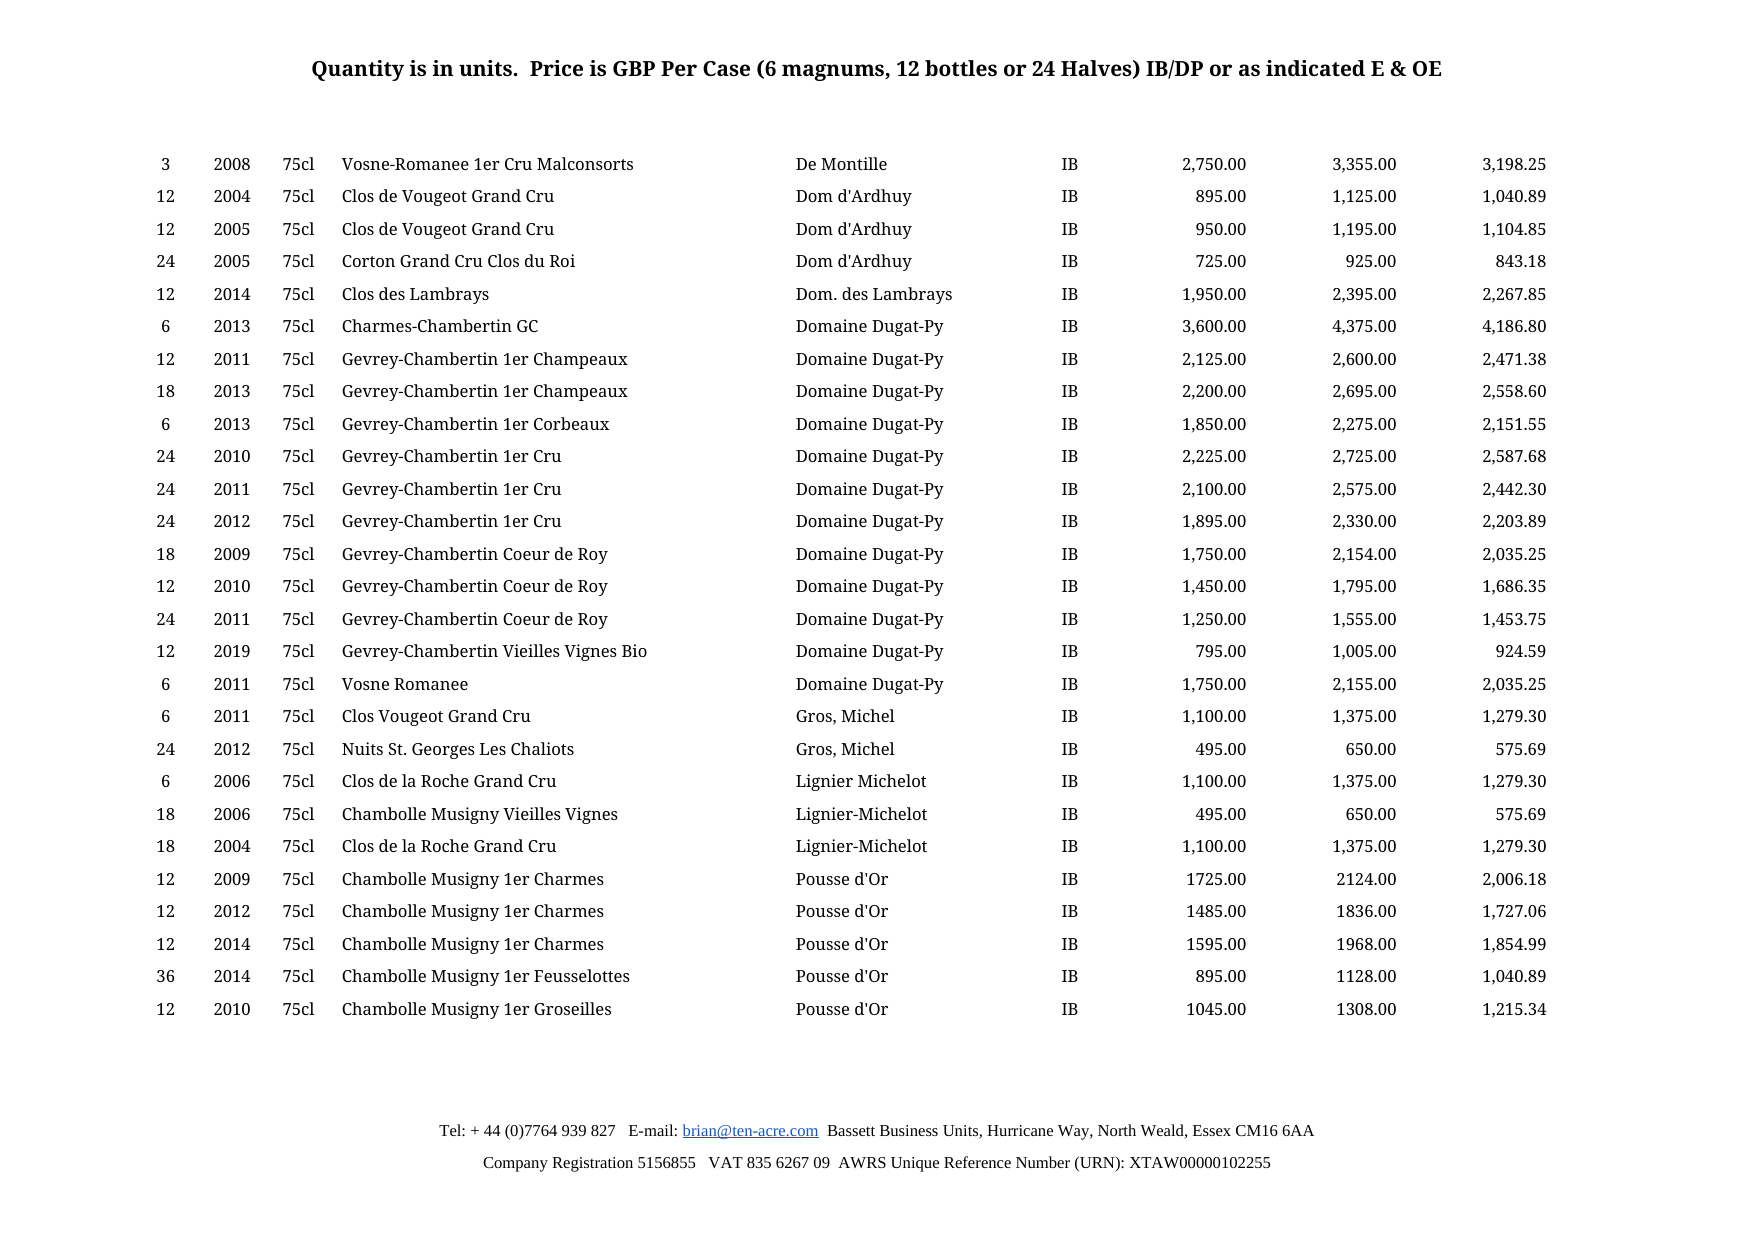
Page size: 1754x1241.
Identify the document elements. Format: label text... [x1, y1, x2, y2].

table_cell 495.00 [1108, 798, 1257, 830]
table_cell 1,279.30 [1408, 765, 1557, 798]
table_cell 2,006.18 [1408, 863, 1557, 895]
table_cell 75cl [266, 830, 330, 863]
table_cell 1,950.00 [1108, 278, 1257, 310]
table_cell Vosne-Romanee 1er Cru Malconsorts [330, 148, 784, 180]
table_cell Domaine Dugat-Py [784, 538, 1032, 570]
table_cell 1,686.35 [1408, 570, 1557, 603]
table_cell 2,155.00 [1257, 668, 1407, 700]
table_cell IB [1032, 895, 1107, 928]
table_cell Domaine Dugat-Py [784, 310, 1032, 343]
table_cell 12 [134, 213, 198, 245]
table_cell 2009 [198, 538, 266, 570]
table_cell 1,250.00 [1108, 603, 1257, 635]
table_cell 12 [134, 635, 198, 668]
table_cell 950.00 [1108, 213, 1257, 245]
table_cell 2005 [198, 245, 266, 278]
table_cell 1,375.00 [1257, 830, 1407, 863]
table_cell IB [1032, 440, 1107, 473]
table_cell 2,225.00 [1108, 440, 1257, 473]
table_cell 2009 [198, 863, 266, 895]
table_cell 75cl [266, 765, 330, 798]
table_cell 1045.00 [1108, 993, 1257, 1025]
table_cell 4,375.00 [1257, 310, 1407, 343]
table_cell 2,035.25 [1408, 668, 1557, 700]
table_cell De Montille [784, 148, 1032, 180]
table_cell 2013 [198, 375, 266, 408]
table_cell Clos de la Roche Grand Cru [330, 830, 784, 863]
table_cell 650.00 [1257, 733, 1407, 765]
table_cell IB [1032, 148, 1107, 180]
table_cell 1,104.85 [1408, 213, 1557, 245]
table_cell 2,725.00 [1257, 440, 1407, 473]
table_cell 1,005.00 [1257, 635, 1407, 668]
table_cell 3 [134, 148, 198, 180]
table_cell Lignier-Michelot [784, 830, 1032, 863]
table_cell 1968.00 [1257, 928, 1407, 960]
table_cell 1,750.00 [1108, 668, 1257, 700]
table_cell 2010 [198, 570, 266, 603]
table_cell 6 [134, 408, 198, 440]
table_cell 75cl [266, 408, 330, 440]
table_cell Gevrey-Chambertin Coeur de Roy [330, 603, 784, 635]
table_cell 575.69 [1408, 798, 1557, 830]
table_cell Gevrey-Chambertin 1er Champeaux [330, 343, 784, 375]
table_cell IB [1032, 603, 1107, 635]
table_cell 1,854.99 [1408, 928, 1557, 960]
table_cell 1,375.00 [1257, 700, 1407, 733]
table_cell 2,395.00 [1257, 278, 1407, 310]
table_cell Charmes-Chambertin GC [330, 310, 784, 343]
table_cell Dom d'Ardhuy [784, 213, 1032, 245]
table_cell 2,275.00 [1257, 408, 1407, 440]
table_cell Gros, Michel [784, 733, 1032, 765]
table_cell 2,151.55 [1408, 408, 1557, 440]
table_cell 2005 [198, 213, 266, 245]
table_cell 1,100.00 [1108, 765, 1257, 798]
table_cell 12 [134, 993, 198, 1025]
table_cell 24 [134, 473, 198, 505]
table_cell Chambolle Musigny 1er Charmes [330, 928, 784, 960]
table_cell Chambolle Musigny 1er Charmes [330, 895, 784, 928]
table_cell 2019 [198, 635, 266, 668]
table_cell 650.00 [1257, 798, 1407, 830]
table_cell Chambolle Musigny 1er Charmes [330, 863, 784, 895]
table_cell 18 [134, 798, 198, 830]
table_cell IB [1032, 765, 1107, 798]
table_cell Domaine Dugat-Py [784, 635, 1032, 668]
table_cell 75cl [266, 863, 330, 895]
table_cell 75cl [266, 895, 330, 928]
table_cell Domaine Dugat-Py [784, 375, 1032, 408]
table_cell 75cl [266, 278, 330, 310]
table_cell 2010 [198, 440, 266, 473]
table_cell 75cl [266, 473, 330, 505]
table_cell 1,895.00 [1108, 505, 1257, 538]
table_cell Gevrey-Chambertin 1er Cru [330, 505, 784, 538]
table_cell 2,267.85 [1408, 278, 1557, 310]
table_cell IB [1032, 505, 1107, 538]
table_cell 2012 [198, 505, 266, 538]
table_cell 795.00 [1108, 635, 1257, 668]
table_cell 12 [134, 895, 198, 928]
table_cell Lignier Michelot [784, 765, 1032, 798]
table_cell Clos de Vougeot Grand Cru [330, 180, 784, 213]
table_cell 1,555.00 [1257, 603, 1407, 635]
table_cell 2013 [198, 310, 266, 343]
table_cell Domaine Dugat-Py [784, 343, 1032, 375]
table_cell Clos Vougeot Grand Cru [330, 700, 784, 733]
table_cell 2011 [198, 700, 266, 733]
table_cell 75cl [266, 538, 330, 570]
table_cell IB [1032, 863, 1107, 895]
table_cell 3,198.25 [1408, 148, 1557, 180]
table_cell Domaine Dugat-Py [784, 408, 1032, 440]
table_cell IB [1032, 310, 1107, 343]
table_cell 12 [134, 570, 198, 603]
table_cell Nuits St. Georges Les Chaliots [330, 733, 784, 765]
table_cell Corton Grand Cru Clos du Roi [330, 245, 784, 278]
table_cell Clos de la Roche Grand Cru [330, 765, 784, 798]
table_cell 2014 [198, 278, 266, 310]
table_cell IB [1032, 830, 1107, 863]
table_cell Domaine Dugat-Py [784, 440, 1032, 473]
table_cell Gros, Michel [784, 700, 1032, 733]
table_cell IB [1032, 733, 1107, 765]
table_cell 2014 [198, 960, 266, 993]
table_cell 75cl [266, 635, 330, 668]
table_cell 75cl [266, 148, 330, 180]
table_cell 1,040.89 [1408, 180, 1557, 213]
table_cell 75cl [266, 668, 330, 700]
table_cell 1,215.34 [1408, 993, 1557, 1025]
table_cell 1595.00 [1108, 928, 1257, 960]
table_cell Domaine Dugat-Py [784, 668, 1032, 700]
table_cell 2,442.30 [1408, 473, 1557, 505]
table_cell 1128.00 [1257, 960, 1407, 993]
table_cell 2004 [198, 830, 266, 863]
table_cell 1,453.75 [1408, 603, 1557, 635]
table_cell 2,154.00 [1257, 538, 1407, 570]
table_cell 75cl [266, 798, 330, 830]
table_cell 24 [134, 245, 198, 278]
table_cell 24 [134, 440, 198, 473]
table_cell 24 [134, 603, 198, 635]
table_cell IB [1032, 408, 1107, 440]
table_cell 75cl [266, 213, 330, 245]
table_cell 2011 [198, 668, 266, 700]
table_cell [330, 993, 784, 1025]
table_cell Clos de Vougeot Grand Cru [330, 213, 784, 245]
table_cell IB [1032, 960, 1107, 993]
table_cell IB [1032, 668, 1107, 700]
table_cell 2008 [198, 148, 266, 180]
table_cell IB [1032, 700, 1107, 733]
table_cell 1,195.00 [1257, 213, 1407, 245]
table_cell 1725.00 [1108, 863, 1257, 895]
table_cell 6 [134, 668, 198, 700]
table_cell 2004 [198, 180, 266, 213]
table_cell 1,795.00 [1257, 570, 1407, 603]
table_cell 2,575.00 [1257, 473, 1407, 505]
table_cell Pousse d'Or [784, 895, 1032, 928]
table_cell 725.00 [1108, 245, 1257, 278]
table_cell 6 [134, 700, 198, 733]
table_cell 495.00 [1108, 733, 1257, 765]
table_cell 6 [134, 765, 198, 798]
table_cell 75cl [266, 700, 330, 733]
table_cell Gevrey-Chambertin Vieilles Vignes Bio [330, 635, 784, 668]
table_cell 2010 [198, 993, 266, 1025]
table_cell IB [1032, 993, 1107, 1025]
table_cell Dom. des Lambrays [784, 278, 1032, 310]
table_cell IB [1032, 278, 1107, 310]
table_cell IB [1032, 180, 1107, 213]
table_cell 75cl [266, 440, 330, 473]
table_cell 2,587.68 [1408, 440, 1557, 473]
table_cell Gevrey-Chambertin 1er Champeaux [330, 375, 784, 408]
table_cell 2,695.00 [1257, 375, 1407, 408]
table_cell IB [1032, 343, 1107, 375]
table_cell Pousse d'Or [784, 928, 1032, 960]
table_cell 2,750.00 [1108, 148, 1257, 180]
table_cell 924.59 [1408, 635, 1557, 668]
table_cell Chambolle Musigny Vieilles Vignes [330, 798, 784, 830]
table_cell 18 [134, 375, 198, 408]
table_cell IB [1032, 570, 1107, 603]
table_cell 2006 [198, 765, 266, 798]
table_cell IB [1032, 928, 1107, 960]
table_cell 2011 [198, 473, 266, 505]
table_cell 75cl [266, 180, 330, 213]
table_cell 1,279.30 [1408, 700, 1557, 733]
table_cell Pousse d'Or [784, 993, 1032, 1025]
table_cell 3,355.00 [1257, 148, 1407, 180]
table_cell Chambolle Musigny 1er Feusselottes [330, 960, 784, 993]
table_cell 75cl [266, 603, 330, 635]
table_cell 2,203.89 [1408, 505, 1557, 538]
table_cell 2014 [198, 928, 266, 960]
table_cell 895.00 [1108, 960, 1257, 993]
table_cell Gevrey-Chambertin 1er Corbeaux [330, 408, 784, 440]
table_cell IB [1032, 213, 1107, 245]
table_cell 3,600.00 [1108, 310, 1257, 343]
table_cell 75cl [266, 505, 330, 538]
table_cell 895.00 [1108, 180, 1257, 213]
table_cell 1,040.89 [1408, 960, 1557, 993]
table_cell 2,035.25 [1408, 538, 1557, 570]
table_cell IB [1032, 538, 1107, 570]
table_cell 1,100.00 [1108, 700, 1257, 733]
table_cell 18 [134, 538, 198, 570]
table_cell Lignier-Michelot [784, 798, 1032, 830]
table_cell Dom d'Ardhuy [784, 180, 1032, 213]
table_cell 75cl [266, 343, 330, 375]
table_cell Pousse d'Or [784, 863, 1032, 895]
table_cell 575.69 [1408, 733, 1557, 765]
table_cell 2,330.00 [1257, 505, 1407, 538]
table_cell 75cl [266, 570, 330, 603]
table_cell 18 [134, 830, 198, 863]
table_cell Vosne Romanee [330, 668, 784, 700]
table_cell 2011 [198, 343, 266, 375]
table_cell 24 [134, 505, 198, 538]
table_cell Dom d'Ardhuy [784, 245, 1032, 278]
table_cell 2013 [198, 408, 266, 440]
table_cell 1,279.30 [1408, 830, 1557, 863]
table_cell 1,125.00 [1257, 180, 1407, 213]
table_cell 75cl [266, 310, 330, 343]
table_cell 12 [134, 863, 198, 895]
table_cell 1,850.00 [1108, 408, 1257, 440]
table_cell 12 [134, 180, 198, 213]
table_cell 1,375.00 [1257, 765, 1407, 798]
table_cell 75cl [266, 993, 330, 1025]
table_cell 6 [134, 310, 198, 343]
table_cell IB [1032, 798, 1107, 830]
table_cell Gevrey-Chambertin 1er Cru [330, 440, 784, 473]
table_cell 75cl [266, 960, 330, 993]
table_cell 2,125.00 [1108, 343, 1257, 375]
table_cell 36 [134, 960, 198, 993]
table_cell 925.00 [1257, 245, 1407, 278]
table_cell 1485.00 [1108, 895, 1257, 928]
table_cell 75cl [266, 245, 330, 278]
table_cell 75cl [266, 928, 330, 960]
table_cell 12 [134, 343, 198, 375]
table_cell 75cl [266, 375, 330, 408]
table_cell 1,100.00 [1108, 830, 1257, 863]
table_cell IB [1032, 473, 1107, 505]
table_cell 4,186.80 [1408, 310, 1557, 343]
table_cell 1,450.00 [1108, 570, 1257, 603]
table_cell 843.18 [1408, 245, 1557, 278]
table_cell IB [1032, 375, 1107, 408]
table_cell Domaine Dugat-Py [784, 603, 1032, 635]
table_cell 12 [134, 928, 198, 960]
table_cell 2012 [198, 895, 266, 928]
table_cell 2,200.00 [1108, 375, 1257, 408]
table_cell IB [1032, 245, 1107, 278]
table_cell Domaine Dugat-Py [784, 473, 1032, 505]
table_cell 2012 [198, 733, 266, 765]
table_cell 1,727.06 [1408, 895, 1557, 928]
table_cell 1308.00 [1257, 993, 1407, 1025]
table_cell 1836.00 [1257, 895, 1407, 928]
table_cell Gevrey-Chambertin Coeur de Roy [330, 570, 784, 603]
table_cell Clos des Lambrays [330, 278, 784, 310]
table_cell 2,600.00 [1257, 343, 1407, 375]
table_cell 75cl [266, 733, 330, 765]
table_cell 2,558.60 [1408, 375, 1557, 408]
table_cell 2,471.38 [1408, 343, 1557, 375]
table_cell Domaine Dugat-Py [784, 570, 1032, 603]
table_cell 1,750.00 [1108, 538, 1257, 570]
table_cell 2124.00 [1257, 863, 1407, 895]
table_cell Gevrey-Chambertin 1er Cru [330, 473, 784, 505]
table_cell Domaine Dugat-Py [784, 505, 1032, 538]
table_cell 2011 [198, 603, 266, 635]
table_cell 12 [134, 278, 198, 310]
table_cell 24 [134, 733, 198, 765]
table_cell 2,100.00 [1108, 473, 1257, 505]
table_cell IB [1032, 635, 1107, 668]
table_cell Pousse d'Or [784, 960, 1032, 993]
table_cell Gevrey-Chambertin Coeur de Roy [330, 538, 784, 570]
table_cell 2006 [198, 798, 266, 830]
